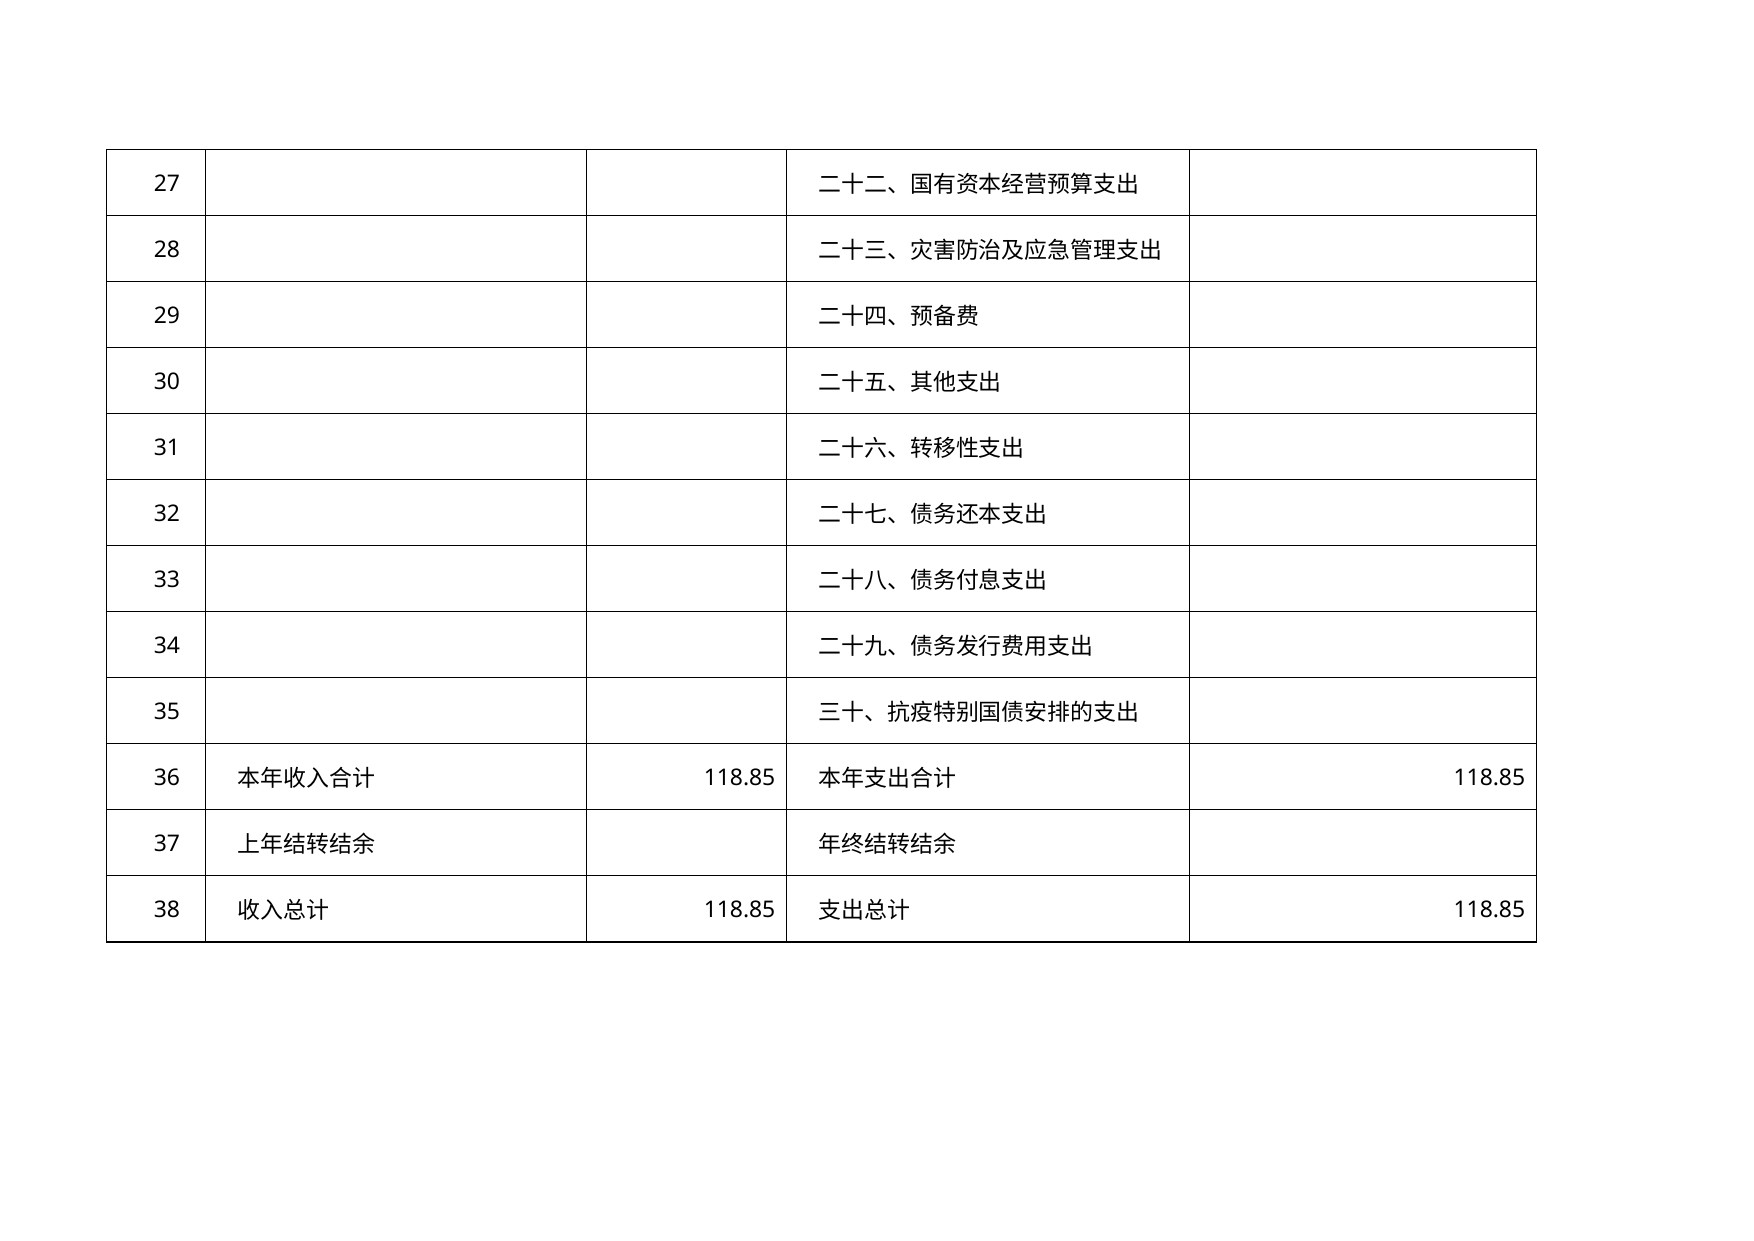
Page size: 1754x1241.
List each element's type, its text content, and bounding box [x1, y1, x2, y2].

table_cell [587, 480, 786, 545]
table_cell [206, 348, 586, 413]
table_cell [1190, 216, 1536, 281]
table_cell 本年支出合计 [787, 744, 1189, 809]
table_cell 30 [107, 348, 205, 413]
table_cell 二十二、国有资本经营预算支出 [787, 150, 1189, 215]
table_cell [587, 414, 786, 479]
table_cell 118.85 [1190, 876, 1536, 941]
table_cell 年终结转结余 [787, 810, 1189, 875]
table_cell 二十四、预备费 [787, 282, 1189, 347]
table_cell 二十五、其他支出 [787, 348, 1189, 413]
table_cell [1190, 150, 1536, 215]
table_cell 二十九、债务发行费用支出 [787, 612, 1189, 677]
table_cell 32 [107, 480, 205, 545]
table_cell 38 [107, 876, 205, 941]
table_cell 37 [107, 810, 205, 875]
table_cell [587, 612, 786, 677]
table_cell 28 [107, 216, 205, 281]
table_cell [206, 150, 586, 215]
table_cell 二十八、债务付息支出 [787, 546, 1189, 611]
table_cell 二十三、灾害防治及应急管理支出 [787, 216, 1189, 281]
table_cell 31 [107, 414, 205, 479]
table_cell 34 [107, 612, 205, 677]
table_cell 118.85 [587, 876, 786, 941]
table_cell [206, 678, 586, 743]
table_cell [1190, 810, 1536, 875]
table_cell [1190, 480, 1536, 545]
table_cell 二十七、债务还本支出 [787, 480, 1189, 545]
table_cell [206, 216, 586, 281]
table_cell 33 [107, 546, 205, 611]
table_cell 36 [107, 744, 205, 809]
table_cell 三十、抗疫特别国债安排的支出 [787, 678, 1189, 743]
table_cell [206, 612, 586, 677]
table_cell 29 [107, 282, 205, 347]
table_cell [587, 546, 786, 611]
table_cell [587, 216, 786, 281]
table_cell 35 [107, 678, 205, 743]
table_cell 收入总计 [206, 876, 586, 941]
table_cell 27 [107, 150, 205, 215]
table_cell [587, 810, 786, 875]
table_cell [206, 480, 586, 545]
table_cell [206, 282, 586, 347]
table_cell 支出总计 [787, 876, 1189, 941]
table_cell [1190, 612, 1536, 677]
table_cell [587, 150, 786, 215]
table_cell [1190, 282, 1536, 347]
table_cell [1190, 678, 1536, 743]
table_cell [1190, 414, 1536, 479]
table_cell [1190, 546, 1536, 611]
table_cell 118.85 [587, 744, 786, 809]
table_cell 上年结转结余 [206, 810, 586, 875]
table_cell 本年收入合计 [206, 744, 586, 809]
table_cell [206, 414, 586, 479]
table_cell [587, 282, 786, 347]
table_cell 118.85 [1190, 744, 1536, 809]
table_cell 二十六、转移性支出 [787, 414, 1189, 479]
table_cell [1190, 348, 1536, 413]
table_cell [587, 678, 786, 743]
table_cell [206, 546, 586, 611]
table_cell [587, 348, 786, 413]
